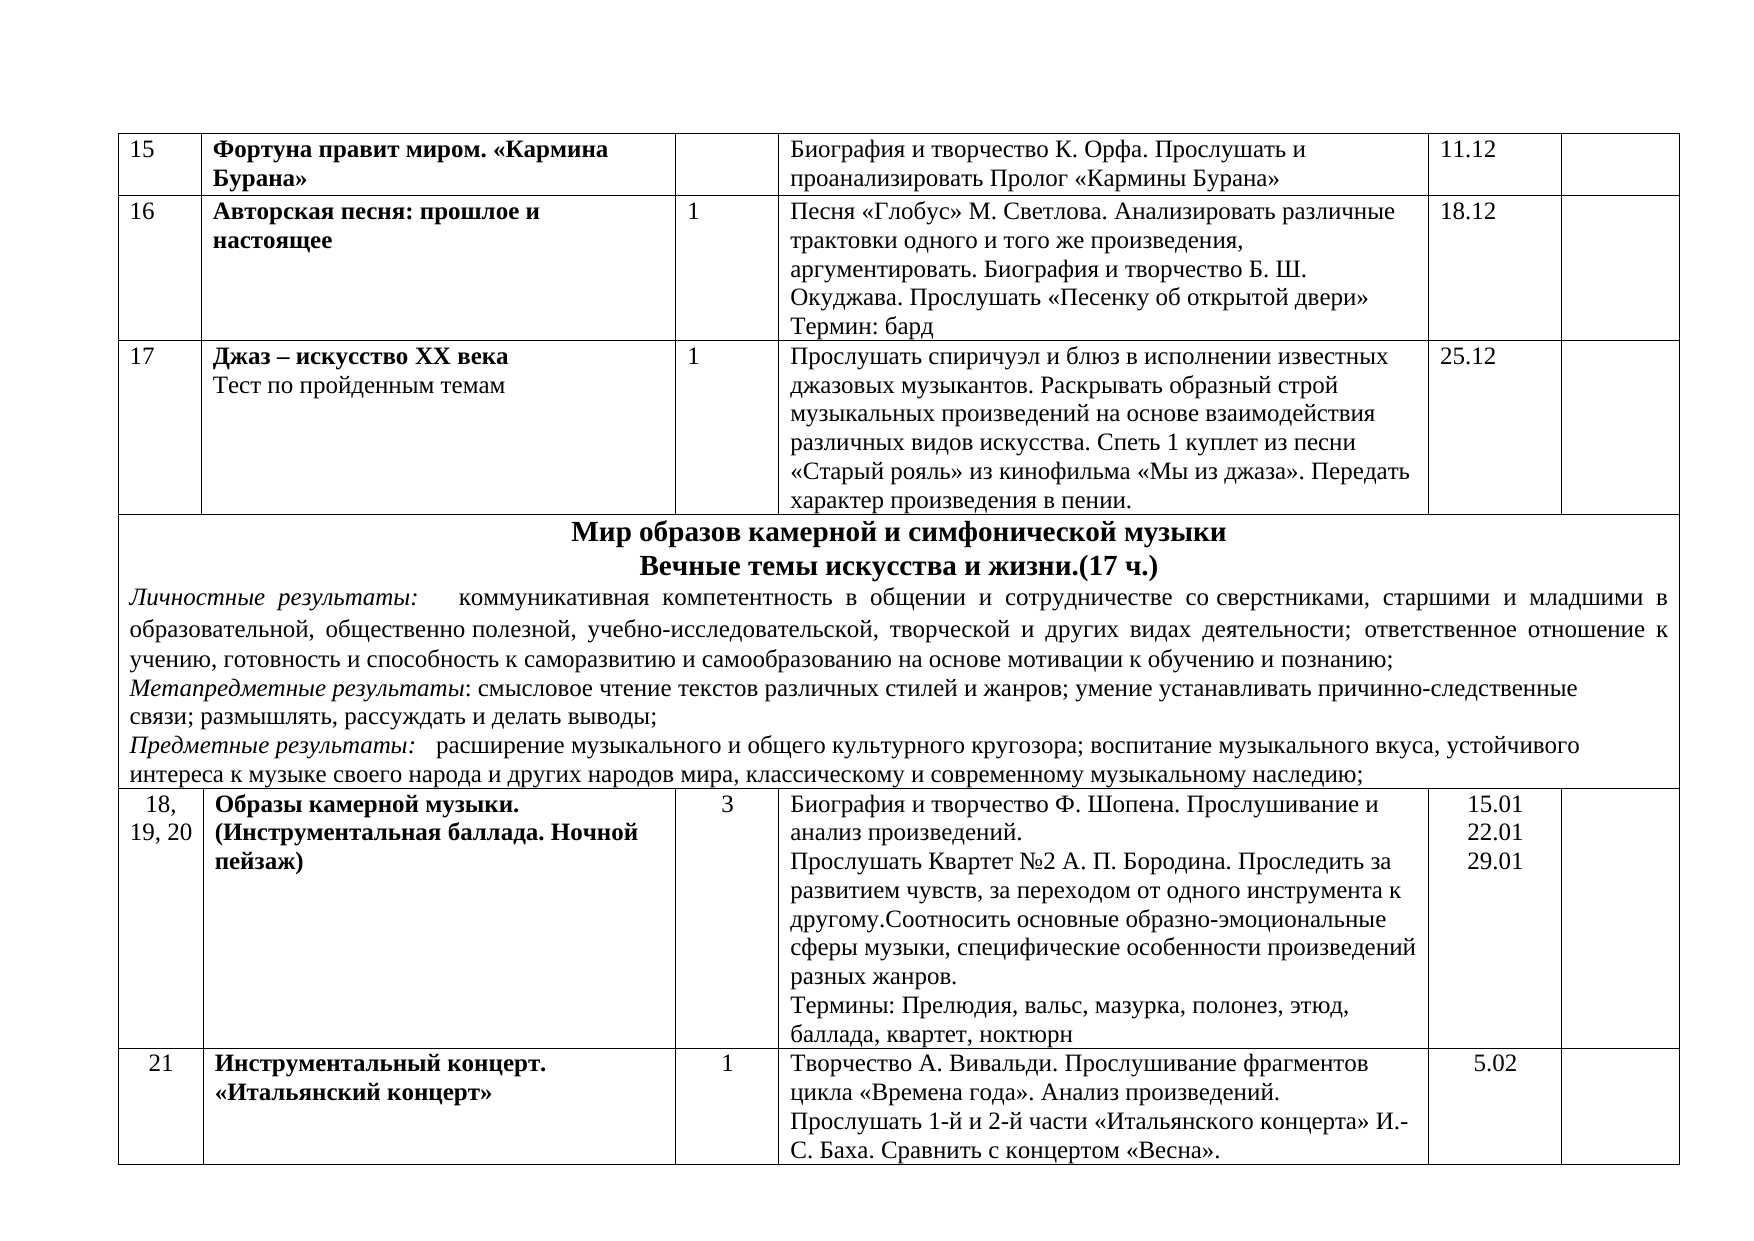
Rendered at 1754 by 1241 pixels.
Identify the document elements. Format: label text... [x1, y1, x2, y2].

table_cell 15 [119, 134, 201, 195]
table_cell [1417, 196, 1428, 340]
table_cell Авторская песня: прошлое и настоящее [202, 196, 675, 340]
table_cell 1 [676, 1049, 778, 1163]
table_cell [204, 1049, 675, 1163]
table_cell [1562, 196, 1679, 340]
table_cell 3 [676, 789, 778, 1047]
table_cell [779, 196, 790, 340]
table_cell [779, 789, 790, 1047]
table_cell Фортуна правит миром. «Кармина Бурана» [202, 134, 675, 195]
table_cell 1 [676, 341, 778, 513]
table_cell Биография и творчество К. Орфа. Прослушать и проанализировать Пролог «Кармины Бурана» [779, 134, 1428, 195]
table_cell Джаз – искусство XX века Тест по пройденным темам [202, 341, 675, 513]
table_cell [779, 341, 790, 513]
table_cell [676, 134, 778, 195]
table_cell 5.02 [1429, 1049, 1561, 1163]
table_cell [1562, 134, 1679, 195]
table_cell 16 [119, 196, 201, 340]
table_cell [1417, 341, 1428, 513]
table_cell 21 [119, 1049, 203, 1163]
table_cell 15.01 22.01 29.01 [1429, 789, 1561, 1047]
table_cell 1 [676, 196, 778, 340]
table_cell 18.12 [1429, 196, 1561, 340]
table_cell 18, 19, 20 [119, 789, 203, 1047]
table_cell Мир образов камерной и симфонической музыки Вечные темы искусства и жизни.(17 ч.) Личностные результаты: коммуникативная компетентность в общении и сотрудничестве со сверстниками, старшими и младшими в образовательной, общественно полезной, учебно-исследовательской, творческой и других видах деятельности; ответственное отношение к учению, готовность и способность к саморазвитию и самообразованию на основе мотивации к обучению и познанию; Метапредметные результаты: смысловое чтение текстов различных стилей и жанров; умение устанавливать причинно-следственные связи; размышлять, рассуждать и делать выводы; Предметные результаты: расширение музыкального и общего культурного кругозора; воспитание музыкального вкуса, устойчивого интереса к музыке своего народа и других народов мира, классическому и современному музыкальному наследию; [119, 515, 1679, 788]
table_cell 11.12 [1429, 134, 1561, 195]
table_cell [1562, 789, 1679, 1047]
table_cell Образы камерной музыки. (Инструментальная баллада. Ночной пейзаж) [204, 789, 675, 1047]
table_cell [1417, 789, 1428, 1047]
table_cell [1562, 1049, 1679, 1163]
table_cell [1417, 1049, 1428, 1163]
table_cell 25.12 [1429, 341, 1561, 513]
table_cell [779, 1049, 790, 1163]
table_cell 17 [119, 341, 201, 513]
table_cell [1562, 341, 1679, 513]
